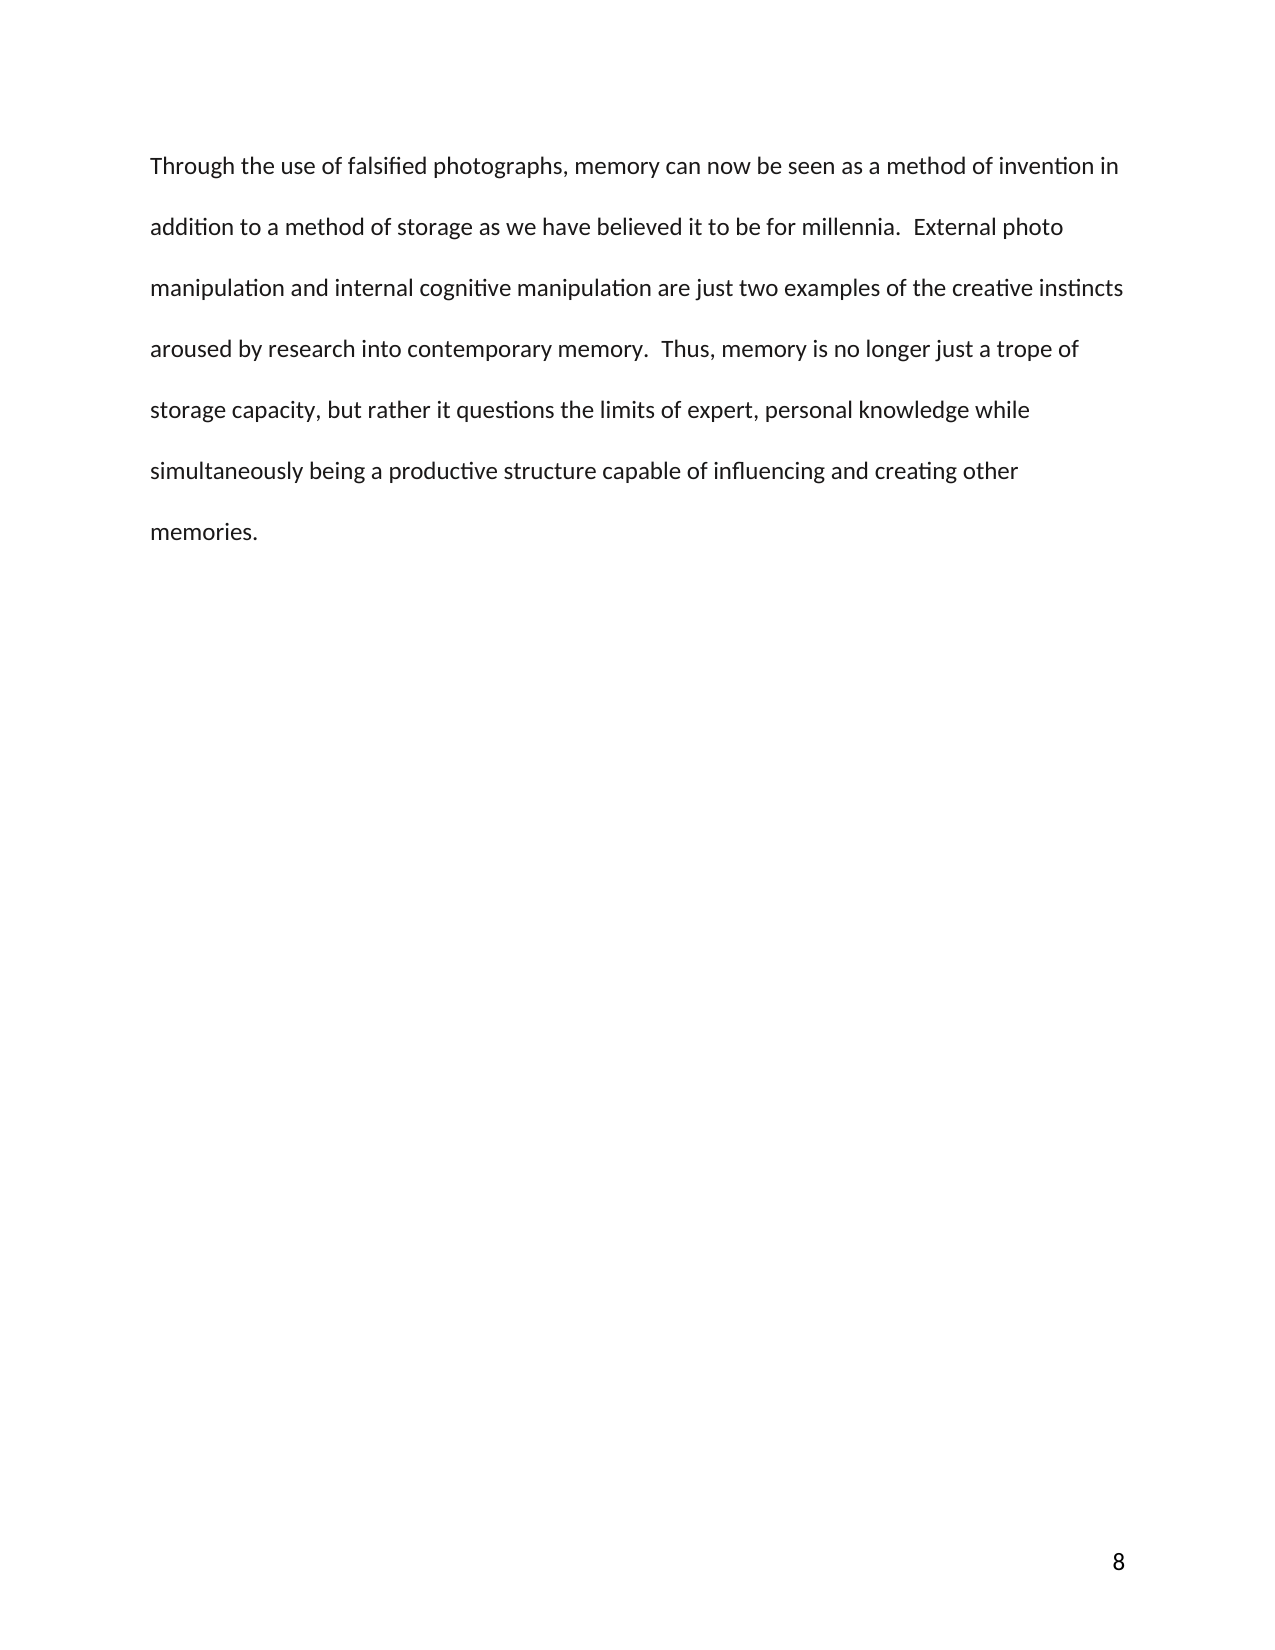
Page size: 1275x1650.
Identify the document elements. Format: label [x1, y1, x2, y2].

text [150, 150, 1125, 604]
